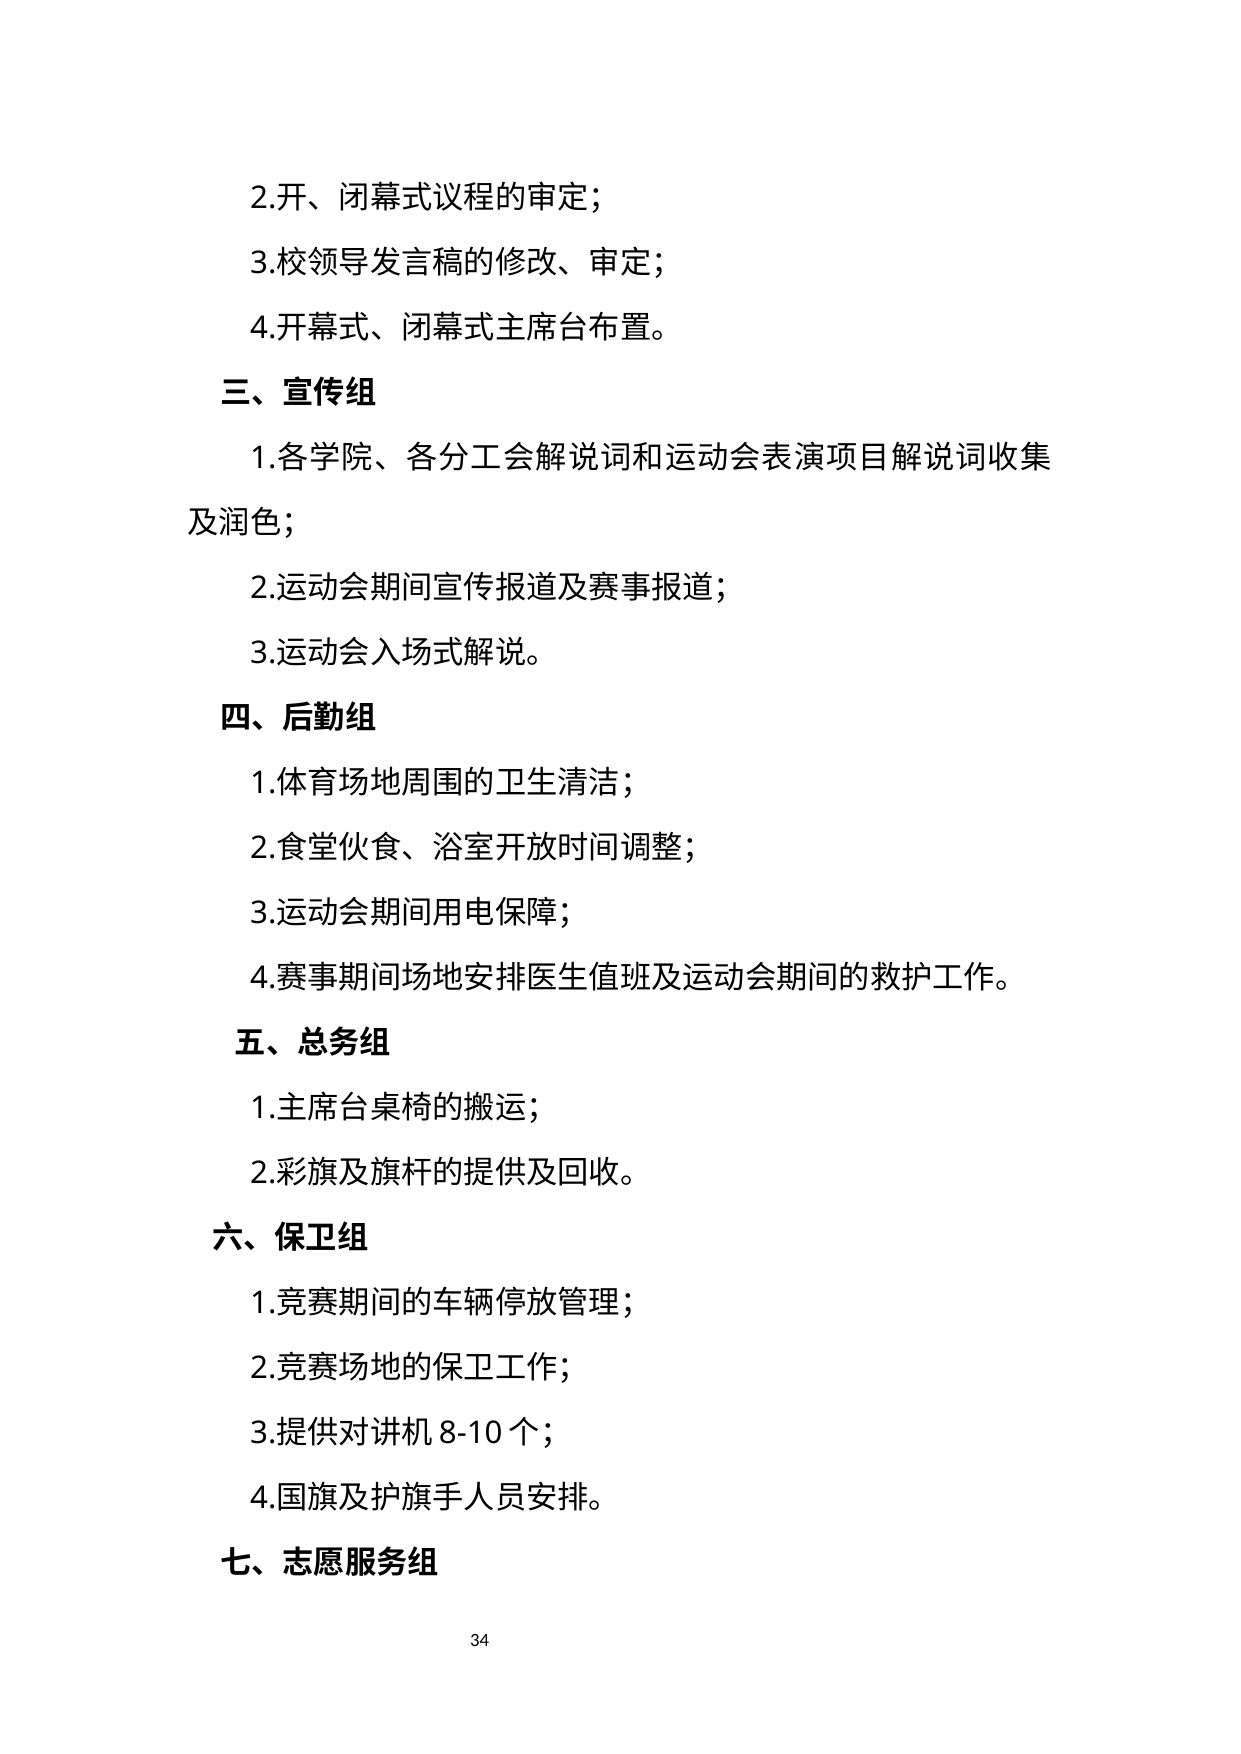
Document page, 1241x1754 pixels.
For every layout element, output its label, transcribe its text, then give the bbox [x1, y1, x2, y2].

text 2.彩旗及旗杆的提供及回收。 [187, 1137, 1053, 1202]
text 3.运动会入场式解说。 [187, 617, 1053, 682]
text 1.竞赛期间的车辆停放管理； [187, 1267, 1053, 1332]
text 4.赛事期间场地安排医生值班及运动会期间的救护工作。 [187, 942, 1053, 1007]
text 2.开、闭幕式议程的审定； [187, 162, 1053, 227]
text 三、宣传组 [187, 357, 1053, 422]
text 六、保卫组 [187, 1202, 1053, 1267]
text 2.食堂伙食、浴室开放时间调整； [187, 812, 1053, 877]
text 七、志愿服务组 [187, 1527, 1053, 1592]
text 1.主席台桌椅的搬运； [187, 1072, 1053, 1137]
text 4.开幕式、闭幕式主席台布置。 [187, 292, 1053, 357]
text 四、后勤组 [187, 682, 1053, 747]
text 2.竞赛场地的保卫工作； [187, 1332, 1053, 1397]
text 4.国旗及护旗手人员安排。 [187, 1462, 1053, 1527]
text 3.提供对讲机8-10个； [187, 1397, 1053, 1462]
text 五、总务组 [187, 1007, 1053, 1072]
text 2.运动会期间宣传报道及赛事报道； [187, 552, 1053, 617]
text 1.各学院、各分工会解说词和运动会表演项目解说词收集及润色； [187, 422, 1053, 552]
text 1.体育场地周围的卫生清洁； [187, 747, 1053, 812]
text 3.运动会期间用电保障； [187, 877, 1053, 942]
text 3.校领导发言稿的修改、审定； [187, 227, 1053, 292]
